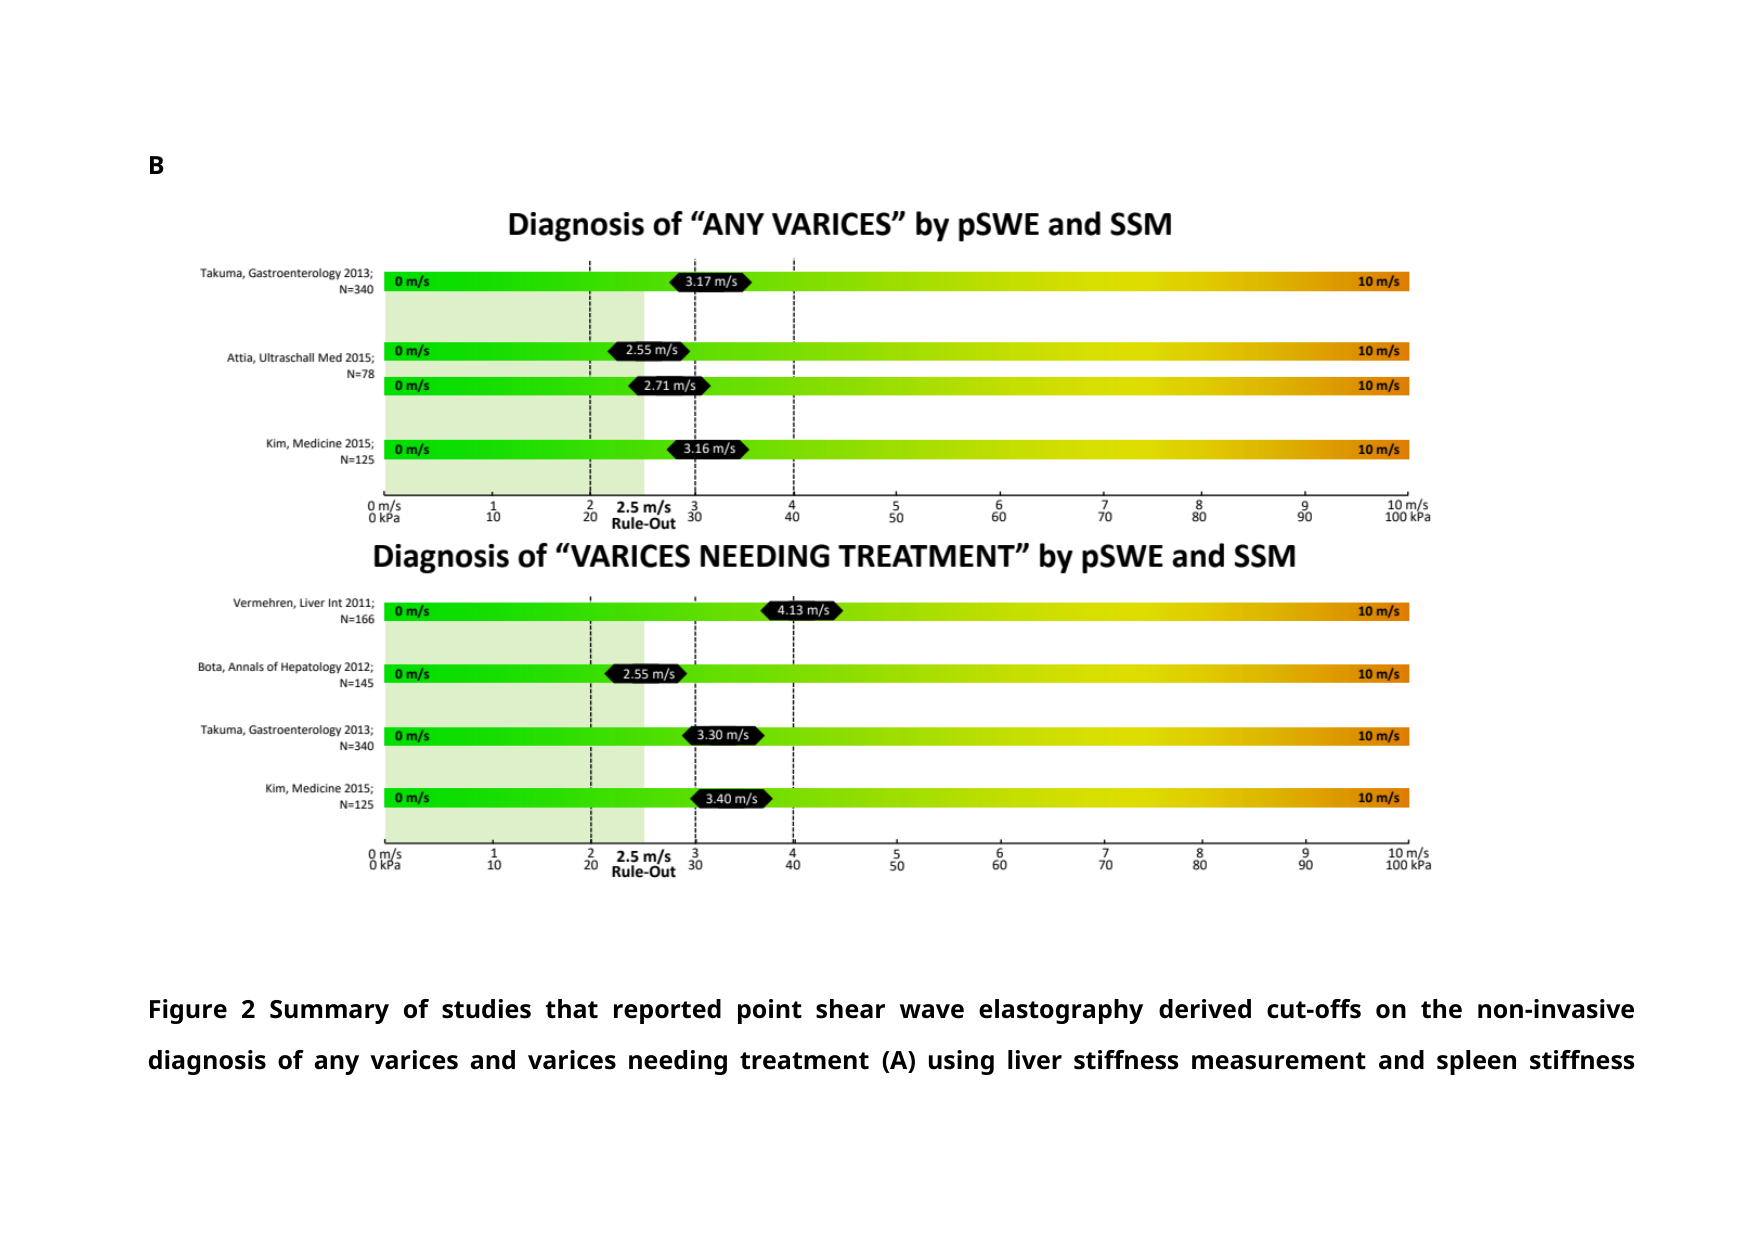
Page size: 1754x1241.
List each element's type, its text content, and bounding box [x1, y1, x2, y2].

text B [148, 148, 1636, 182]
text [148, 991, 1636, 1076]
